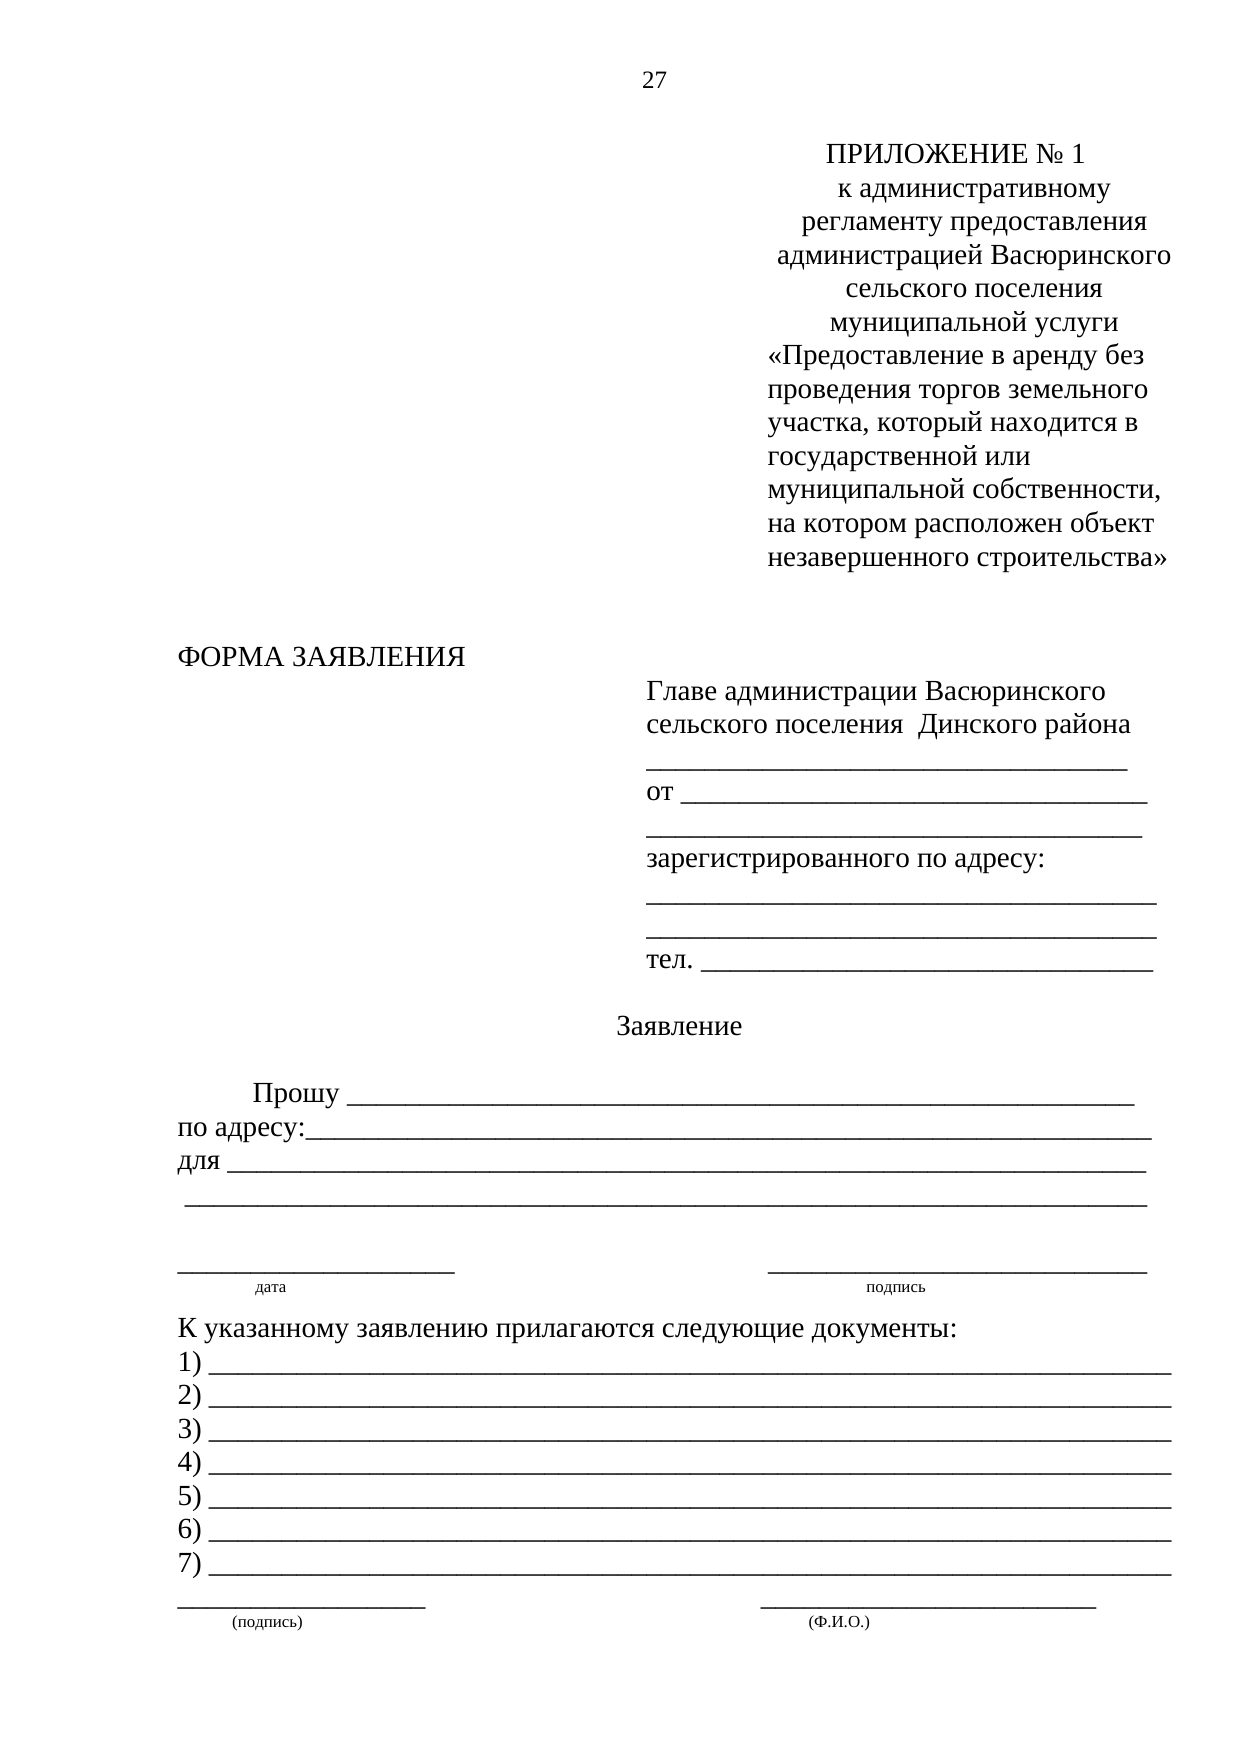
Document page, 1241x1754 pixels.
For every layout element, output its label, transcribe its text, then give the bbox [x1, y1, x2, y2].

text для _______________________________________________________________ [177, 1142, 1181, 1176]
text Главе администрации Васюринского сельского поселения Динского района [646, 673, 1181, 740]
text (подпись) (Ф.И.О.) [177, 1612, 1181, 1646]
text ___________________________________ [646, 908, 1181, 941]
text __________________________________________________________________ [177, 1176, 1181, 1209]
text 1) __________________________________________________________________ [177, 1344, 1181, 1377]
text 2) __________________________________________________________________ [177, 1377, 1181, 1411]
text Заявление [177, 1008, 1181, 1042]
text Прошу ______________________________________________________ [177, 1075, 1181, 1109]
text 6) __________________________________________________________________ [177, 1511, 1181, 1545]
text __________________________________ [646, 807, 1181, 841]
text дата подпись [177, 1277, 1181, 1310]
text зарегистрированного по адресу: [646, 841, 1181, 874]
text 5) __________________________________________________________________ [177, 1478, 1181, 1511]
text _________________ _______________________ [177, 1578, 1181, 1612]
text по адресу:__________________________________________________________ [177, 1109, 1181, 1142]
text К указанному заявлению прилагаются следующие документы: [177, 1310, 1181, 1344]
text ___________________ __________________________ [177, 1243, 1181, 1277]
text 7) __________________________________________________________________ [177, 1545, 1181, 1578]
text 3) __________________________________________________________________ [177, 1411, 1181, 1444]
text ФОРМА ЗАЯВЛЕНИЯ [177, 639, 1181, 673]
text «Предоставление в аренду без проведения торгов земельного участка, который находится в государственной или муниципальной собственности, на котором расположен объект незавершенного строительства» [767, 337, 1181, 572]
text к административному регламенту предоставления администрацией Васюринского сельского поселения муниципальной услуги [767, 170, 1181, 337]
text ___________________________________ [646, 874, 1181, 908]
text от ________________________________ [646, 773, 1181, 807]
text 4) __________________________________________________________________ [177, 1444, 1181, 1478]
text тел. _______________________________ [646, 941, 1181, 975]
text ПРИЛОЖЕНИЕ № 1 [767, 136, 1117, 170]
text _________________________________ [646, 740, 1181, 773]
